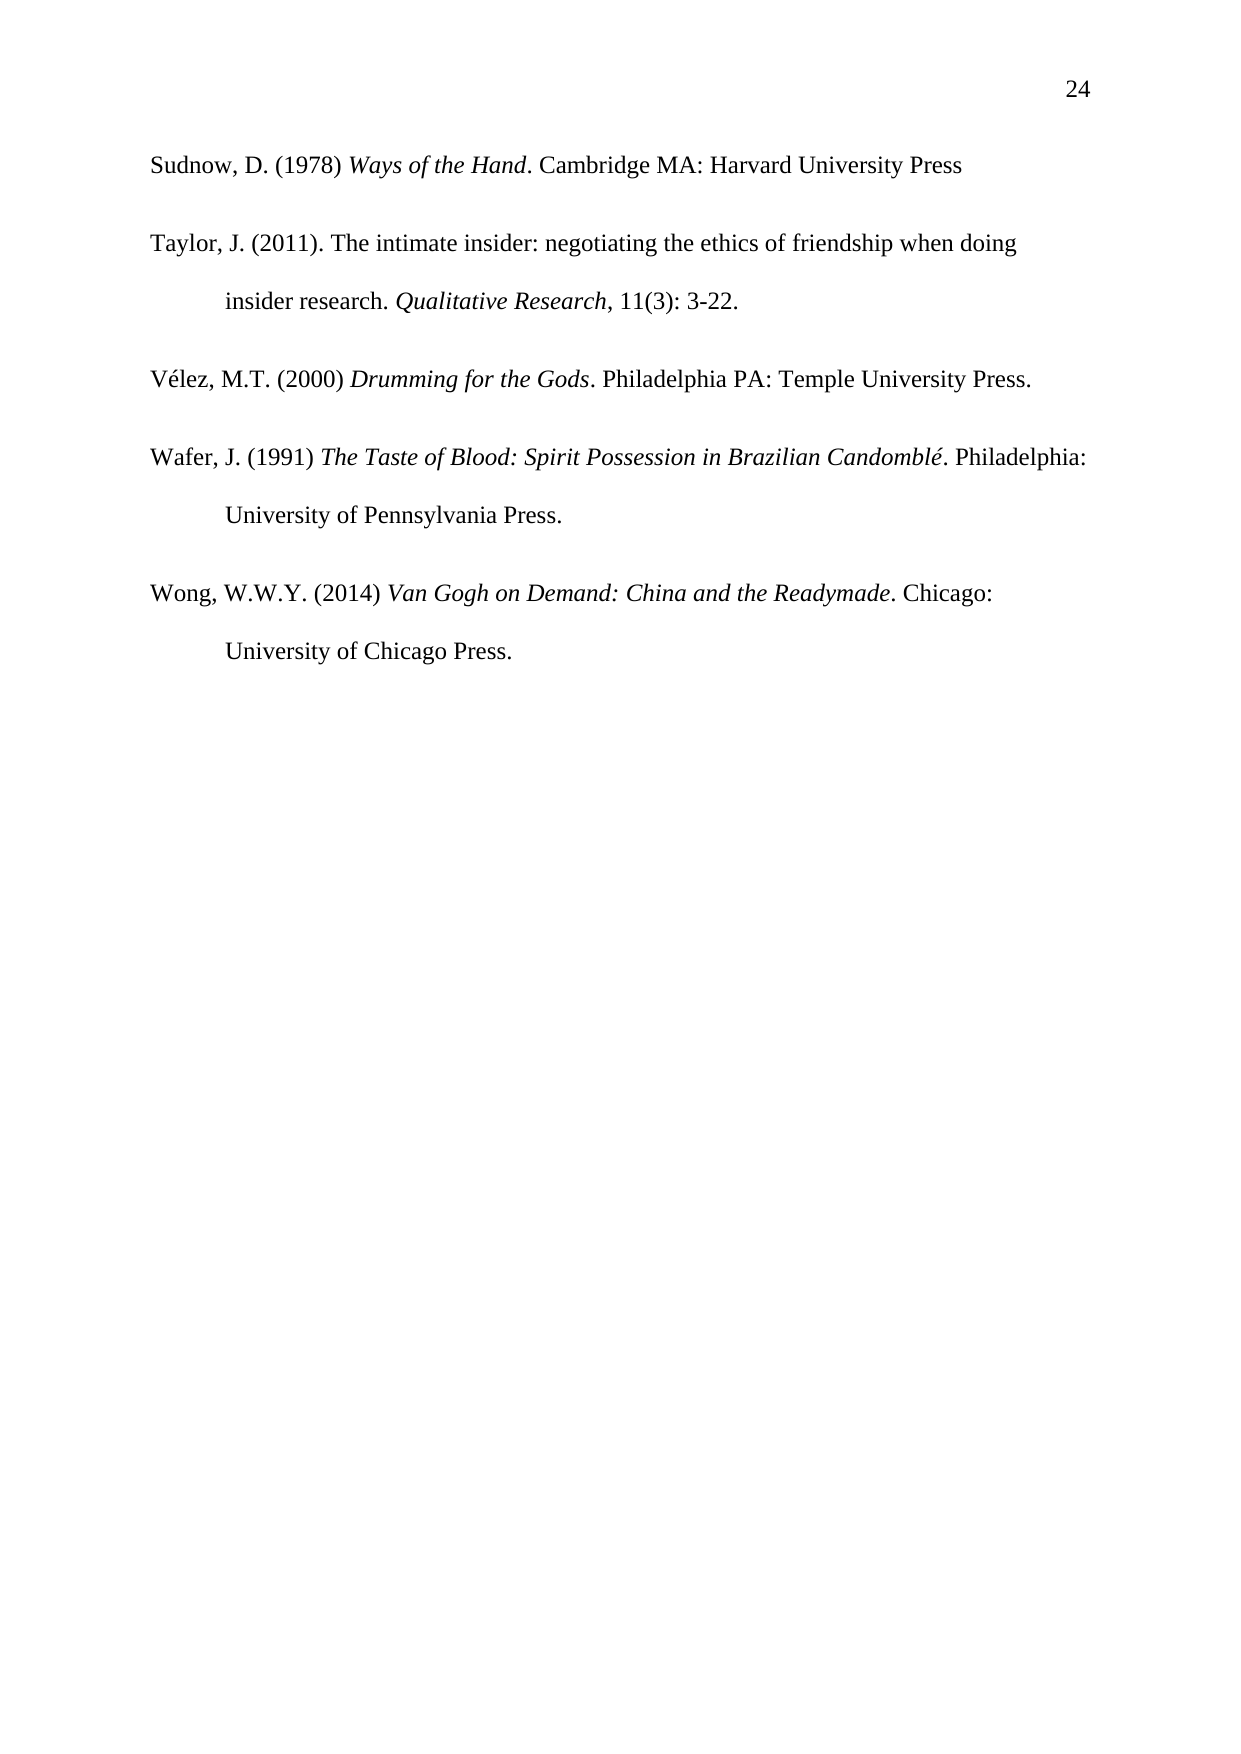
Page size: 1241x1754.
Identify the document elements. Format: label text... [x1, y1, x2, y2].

text Taylor, J. (2011). The intimate insider: negotiating the ethics of friendship when doing insider research. Qualitative Research, 11(3): 3-22. [150, 228, 1090, 314]
text Sudnow, D. (1978) Ways of the Hand. Cambridge MA: Harvard University Press [150, 150, 1090, 179]
text Wafer, J. (1991) The Taste of Blood: Spirit Possession in Brazilian Candomblé. Philadelphia: University of Pennsylvania Press. [150, 442, 1090, 529]
text Vélez, M.T. (2000) Drumming for the Gods. Philadelphia PA: Temple University Press. [150, 364, 1090, 393]
text Wong, W.W.Y. (2014) Van Gogh on Demand: China and the Readymade. Chicago: University of Chicago Press. [150, 578, 1090, 664]
